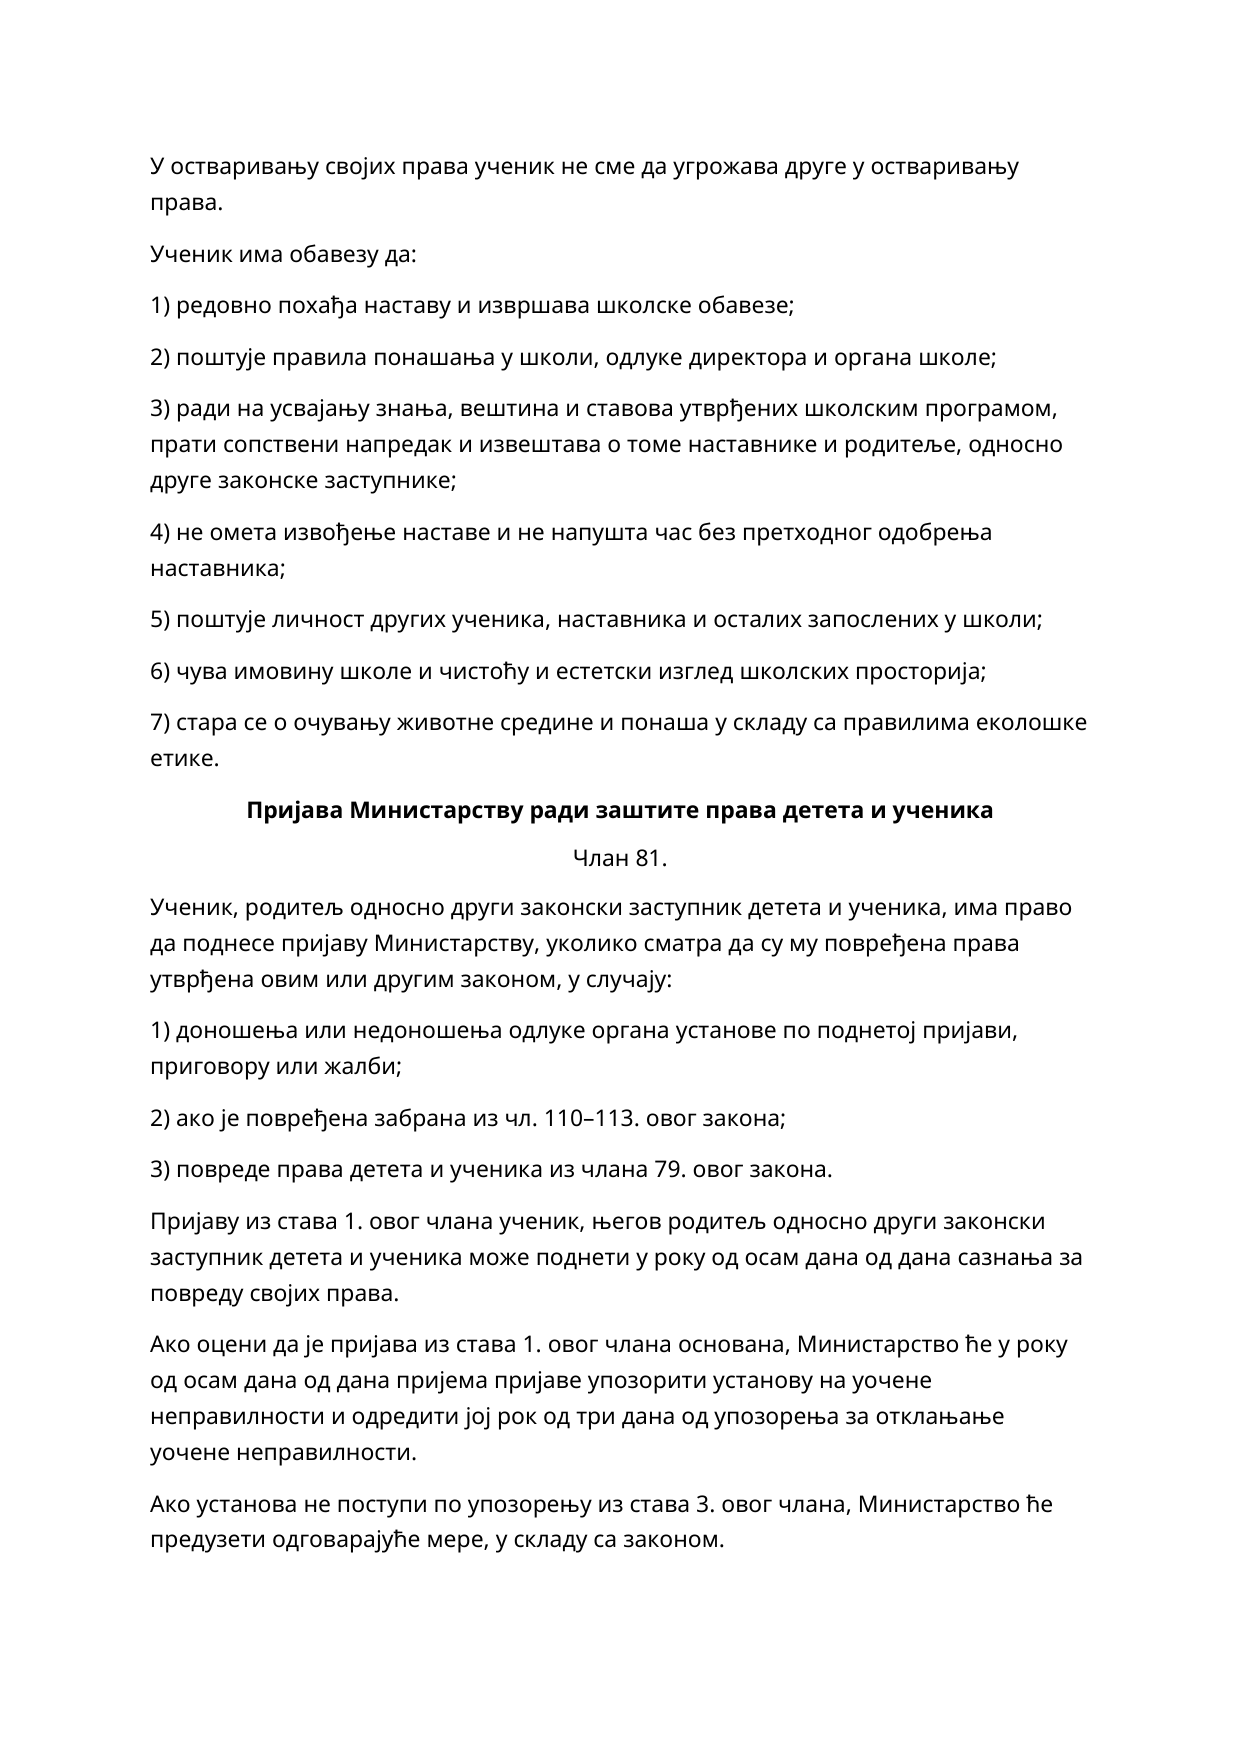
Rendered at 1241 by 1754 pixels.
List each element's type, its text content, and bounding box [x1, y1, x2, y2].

text 6) чува имовину школе и чистоћу и естетски изглед школских просторија; [150, 655, 1090, 686]
text 2) поштује правила понашања у школи, одлуке директора и органа школе; [150, 341, 1090, 372]
text 1) редовно похађа наставу и извршава школске обавезе; [150, 289, 1090, 320]
text Пријаву из става 1. овог члана ученик, његов родитељ односно други законски заступник детета и ученика може поднети у року од осам дана од дана сазнања за повреду својих права. [150, 1205, 1090, 1308]
text 7) стара се о очувању животне средине и понаша у складу са правилима еколошке етике. [150, 706, 1090, 773]
text 4) не омета извођење наставе и не напушта час без претходног одобрења наставника; [150, 516, 1090, 583]
text 3) повреде права детета и ученика из члана 79. овог закона. [150, 1153, 1090, 1184]
text Ученик има обавезу да: [150, 237, 1090, 269]
text Пријава Министарству ради заштите права детета и ученика [150, 794, 1090, 825]
text Ако оцени да је пријава из става 1. овог члана основана, Министарство ће у року од осам дана од дана пријема пријаве упозорити установу на уочене неправилности и одредити јој рок од три дана од упозорења за отклањање уочене неправилности. [150, 1328, 1090, 1467]
text Члан 81. [150, 842, 1090, 873]
text 3) ради на усвајању знања, вештина и ставова утврђених школским програмом, прати сопствени напредак и извештава о томе наставнике и родитеље, односно друге законске заступнике; [150, 392, 1090, 495]
text У остваривању својих права ученик не сме да угрожава друге у остваривању права. [150, 150, 1090, 217]
text 1) доношења или недоношења одлуке органа установе по поднетој пријави, приговору или жалби; [150, 1014, 1090, 1081]
text 5) поштује личност других ученика, наставника и осталих запослених у школи; [150, 603, 1090, 634]
text Ако установа не поступи по упозорењу из става 3. овог члана, Министарство ће предузети одговарајуће мере, у складу са законом. [150, 1487, 1090, 1555]
text 2) ако је повређена забрана из чл. 110–113. овог закона; [150, 1102, 1090, 1133]
text Ученик, родитељ односно други законски заступник детета и ученика, има право да поднесе пријаву Министарству, уколико сматра да су му повређена права утврђена овим или другим законом, у случају: [150, 891, 1090, 994]
